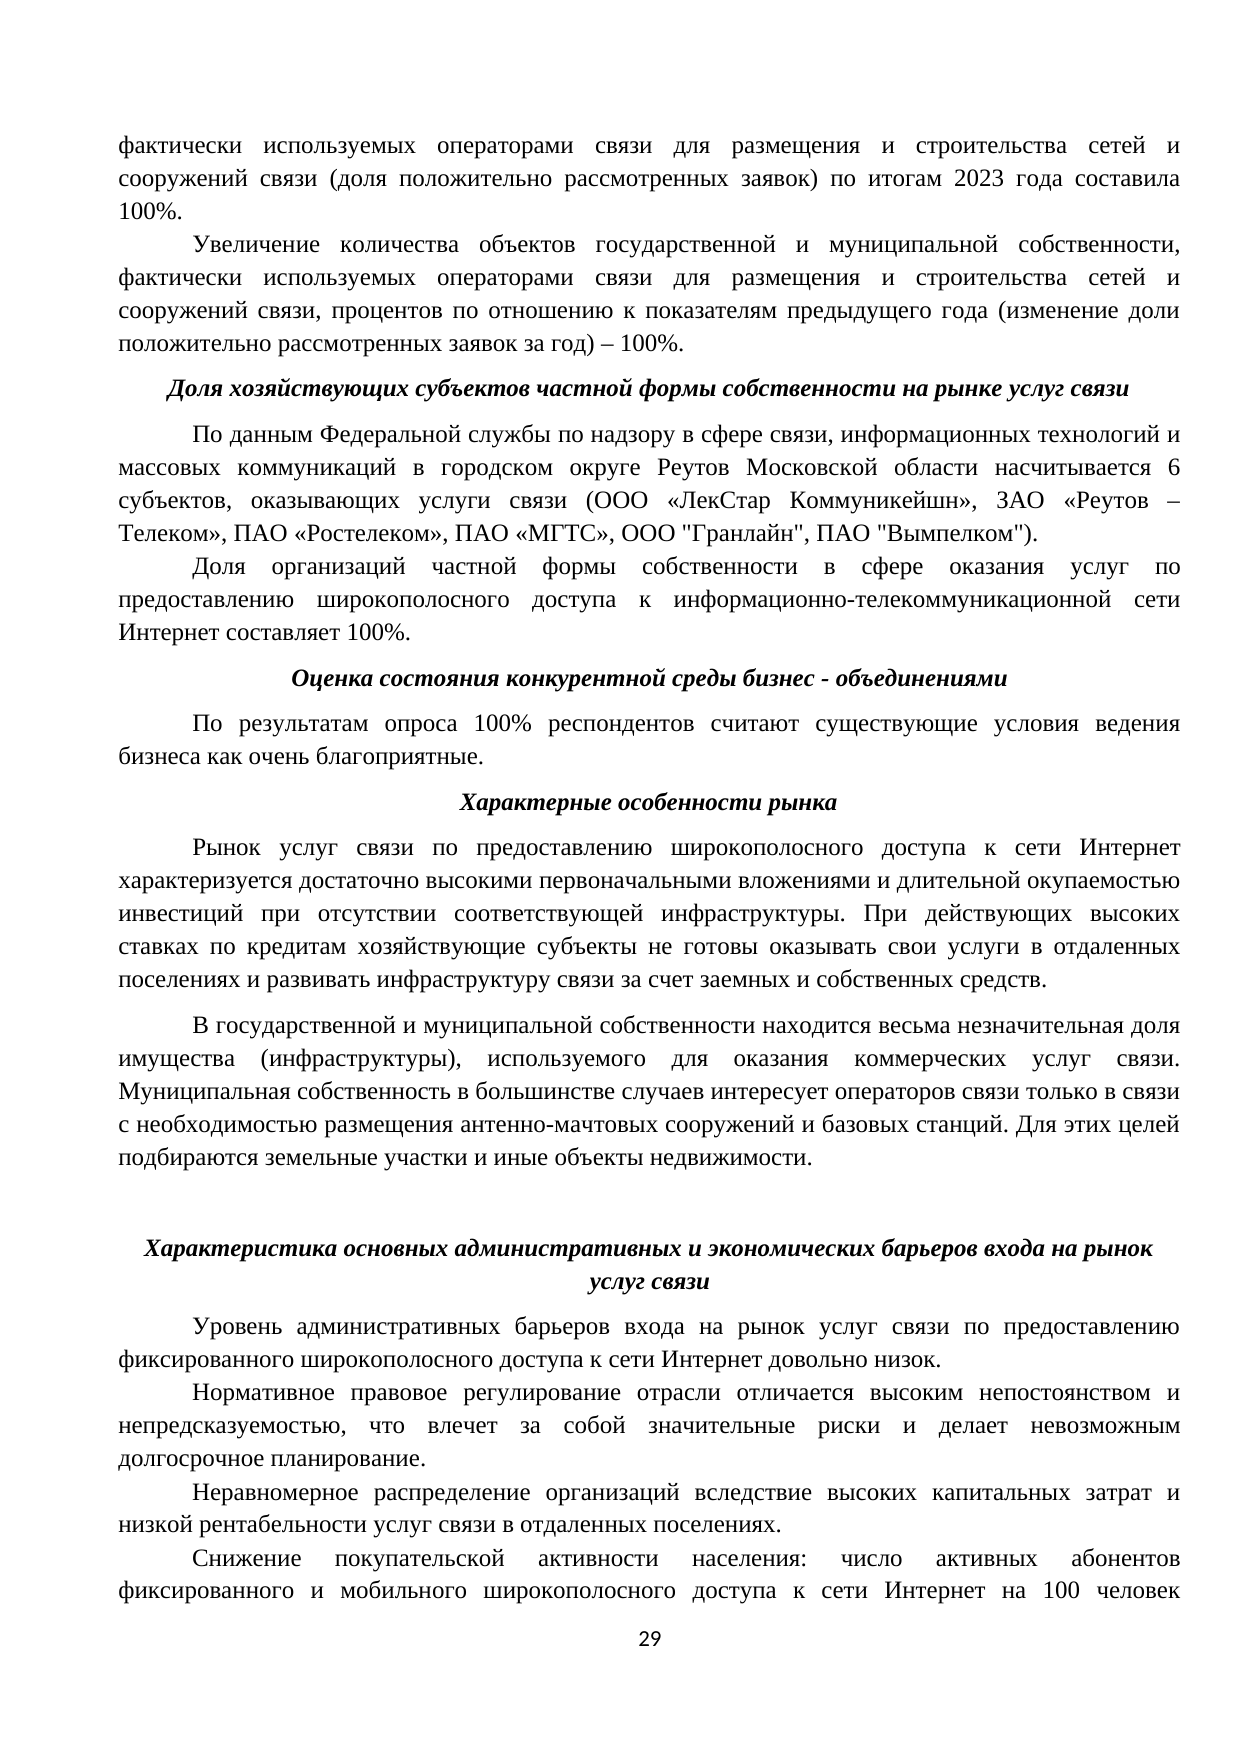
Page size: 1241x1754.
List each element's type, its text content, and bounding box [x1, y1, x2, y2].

text Доля хозяйствующих субъектов частной формы собственности на рынке услуг связи [118, 373, 1181, 402]
text Увеличение количества объектов государственной и муниципальной собственности, фактически используемых операторами связи для размещения и строительства сетей и сооружений связи, процентов по отношению к показателям предыдущего года (изменение доли положительно рассмотренных заявок за год) – 100%. [118, 229, 1181, 357]
text Уровень административных барьеров входа на рынок услуг связи по предоставлению фиксированного широкополосного доступа к сети Интернет довольно низок. [118, 1311, 1181, 1373]
text По данным Федеральной службы по надзору в сфере связи, информационных технологий и массовых коммуникаций в городском округе Реутов Московской области насчитывается 6 субъектов, оказывающих услуги связи (ООО «ЛекСтар Коммуникейшн», ЗАО «Реутов – Телеком», ПАО «Ростелеком», ПАО «МГТС», ООО "Гранлайн", ПАО "Вымпелком"). [118, 419, 1181, 547]
text Неравномерное распределение организаций вследствие высоких капитальных затрат и низкой рентабельности услуг связи в отдаленных поселениях. [118, 1477, 1181, 1538]
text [118, 130, 1181, 224]
text Характерные особенности рынка [118, 787, 1181, 815]
text Нормативное правовое регулирование отрасли отличается высоким непостоянством и непредсказуемостью, что влечет за собой значительные риски и делает невозможным долгосрочное планирование. [118, 1377, 1181, 1472]
text Рынок услуг связи по предоставлению широкополосного доступа к сети Интернет характеризуется достаточно высокими первоначальными вложениями и длительной окупаемостью инвестиций при отсутствии соответствующей инфраструктуры. При действующих высоких ставках по кредитам хозяйствующие субъекты не готовы оказывать свои услуги в отдаленных поселениях и развивать инфраструктуру связи за счет заемных и собственных средств. [118, 832, 1181, 993]
text Характеристика основных административных и экономических барьеров входа на рынок услуг связи [118, 1233, 1181, 1295]
text В государственной и муниципальной собственности находится весьма незначительная доля имущества (инфраструктуры), используемого для оказания коммерческих услуг связи. Муниципальная собственность в большинстве случаев интересует операторов связи только в связи с необходимостью размещения антенно-мачтовых сооружений и базовых станций. Для этих целей подбираются земельные участки и иные объекты недвижимости. [118, 1010, 1181, 1171]
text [118, 1543, 1181, 1604]
text Оценка состояния конкурентной среды бизнес - объединениями [118, 663, 1181, 691]
text По результатам опроса 100% респондентов считают существующие условия ведения бизнеса как очень благоприятные. [118, 708, 1181, 770]
text Доля организаций частной формы собственности в сфере оказания услуг по предоставлению широкополосного доступа к информационно-телекоммуникационной сети Интернет составляет 100%. [118, 551, 1181, 646]
